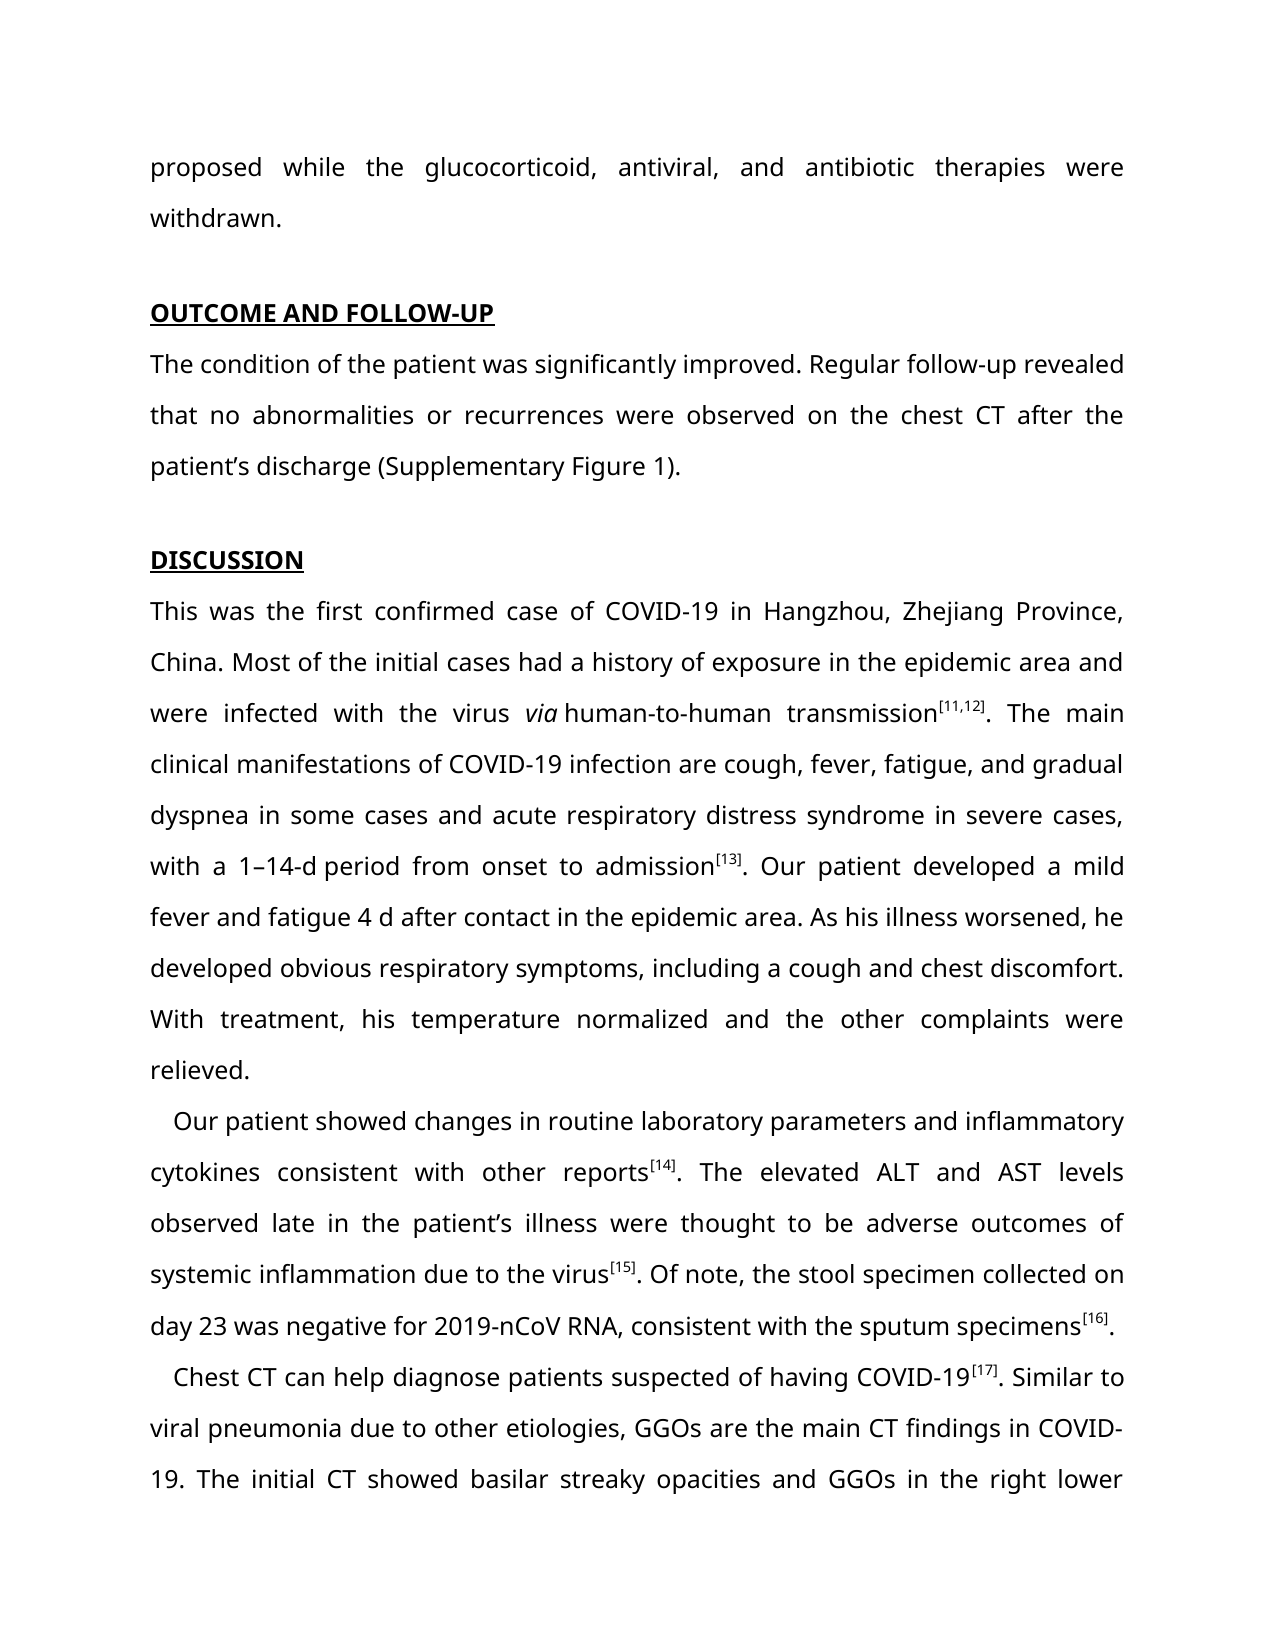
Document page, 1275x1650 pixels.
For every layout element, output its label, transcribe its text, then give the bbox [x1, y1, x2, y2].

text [150, 1359, 1125, 1495]
text DISCUSSION [150, 542, 1125, 577]
text OUTCOME AND FOLLOW-UP [150, 295, 1125, 329]
text Our patient showed changes in routine laboratory parameters and inflammatory cytokines consistent with other reports[14]. The elevated ALT and AST levels observed late in the patient’s illness were thought to be adverse outcomes of systemic inflammation due to the virus[15]. Of note, the stool specimen collected on day 23 was negative for 2019-nCoV RNA, consistent with the sputum specimens[16]. [150, 1104, 1125, 1342]
text The condition of the patient was significantly improved. Regular follow-up revealed that no abnormalities or recurrences were observed on the chest CT after the patient’s discharge (Supplementary Figure 1). [150, 346, 1125, 482]
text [150, 150, 1125, 235]
text This was the first confirmed case of COVID-19 in Hangzhou, Zhejiang Province, China. Most of the initial cases had a history of exposure in the epidemic area and were infected with the virus via human-to-human transmission[11,12]. The main clinical manifestations of COVID-19 infection are cough, fever, fatigue, and gradual dyspnea in some cases and acute respiratory distress syndrome in severe cases, with a 1–14-d period from onset to admission[13]. Our patient developed a mild fever and fatigue 4 d after contact in the epidemic area. As his illness worsened, he developed obvious respiratory symptoms, including a cough and chest discomfort. With treatment, his temperature normalized and the other complaints were relieved. [150, 593, 1125, 1087]
